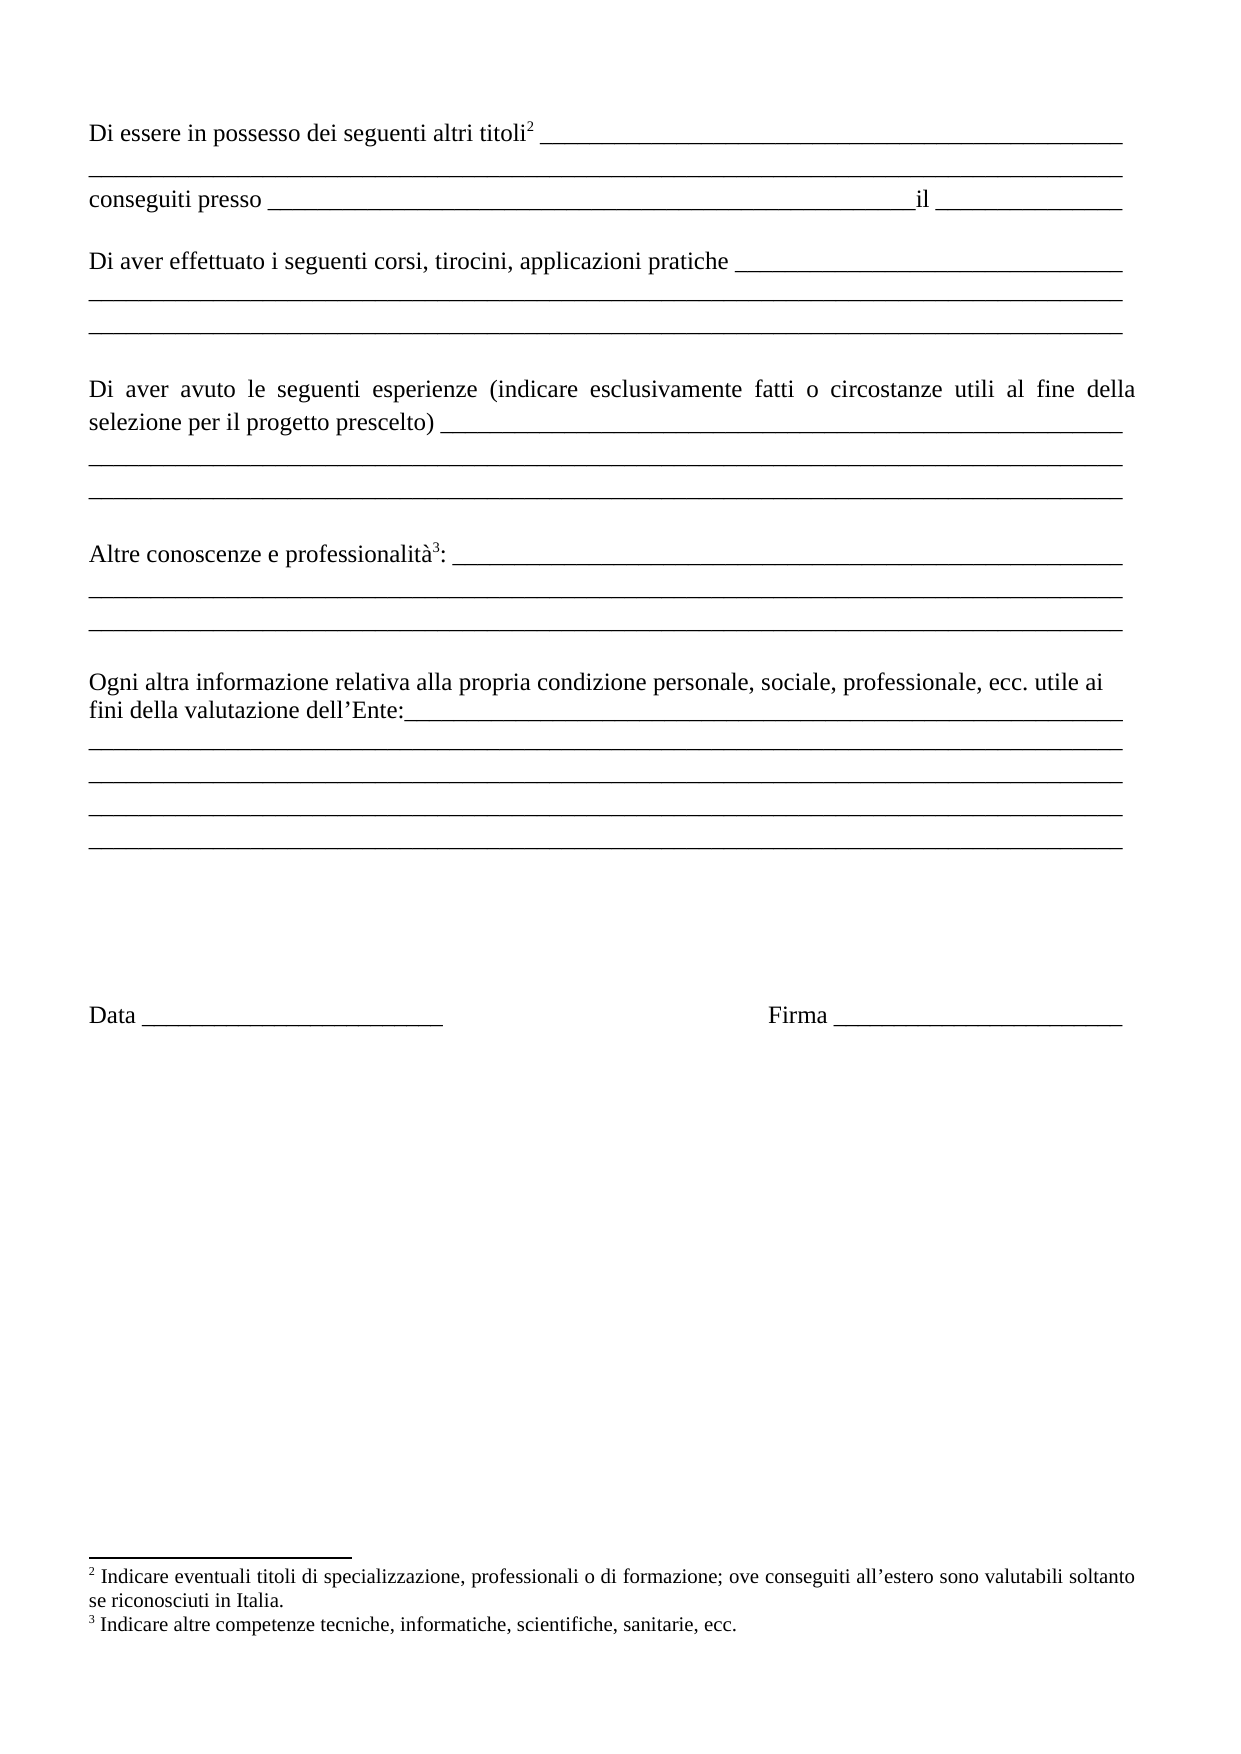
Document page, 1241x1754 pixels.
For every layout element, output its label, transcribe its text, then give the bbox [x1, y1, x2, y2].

text Di essere in possesso dei seguenti altri titoli [89, 118, 1137, 147]
text Di aver avuto le seguenti esperienze (indicare esclusivamente fatti o circostanze utili al fine della selezione per il progetto prescelto) [89, 374, 1137, 436]
text Di aver effettuato i seguenti corsi, tirocini, applicazioni pratiche [89, 246, 1137, 275]
text conseguiti presso il [89, 184, 1137, 213]
text Altre conoscenze e professionalità: [89, 539, 1137, 568]
text Data Firma [89, 1000, 1137, 1029]
text Ogni altra informazione relativa alla propria condizione personale, sociale, professionale, ecc. utile ai fini della valutazione dell’Ente: [89, 667, 1137, 724]
